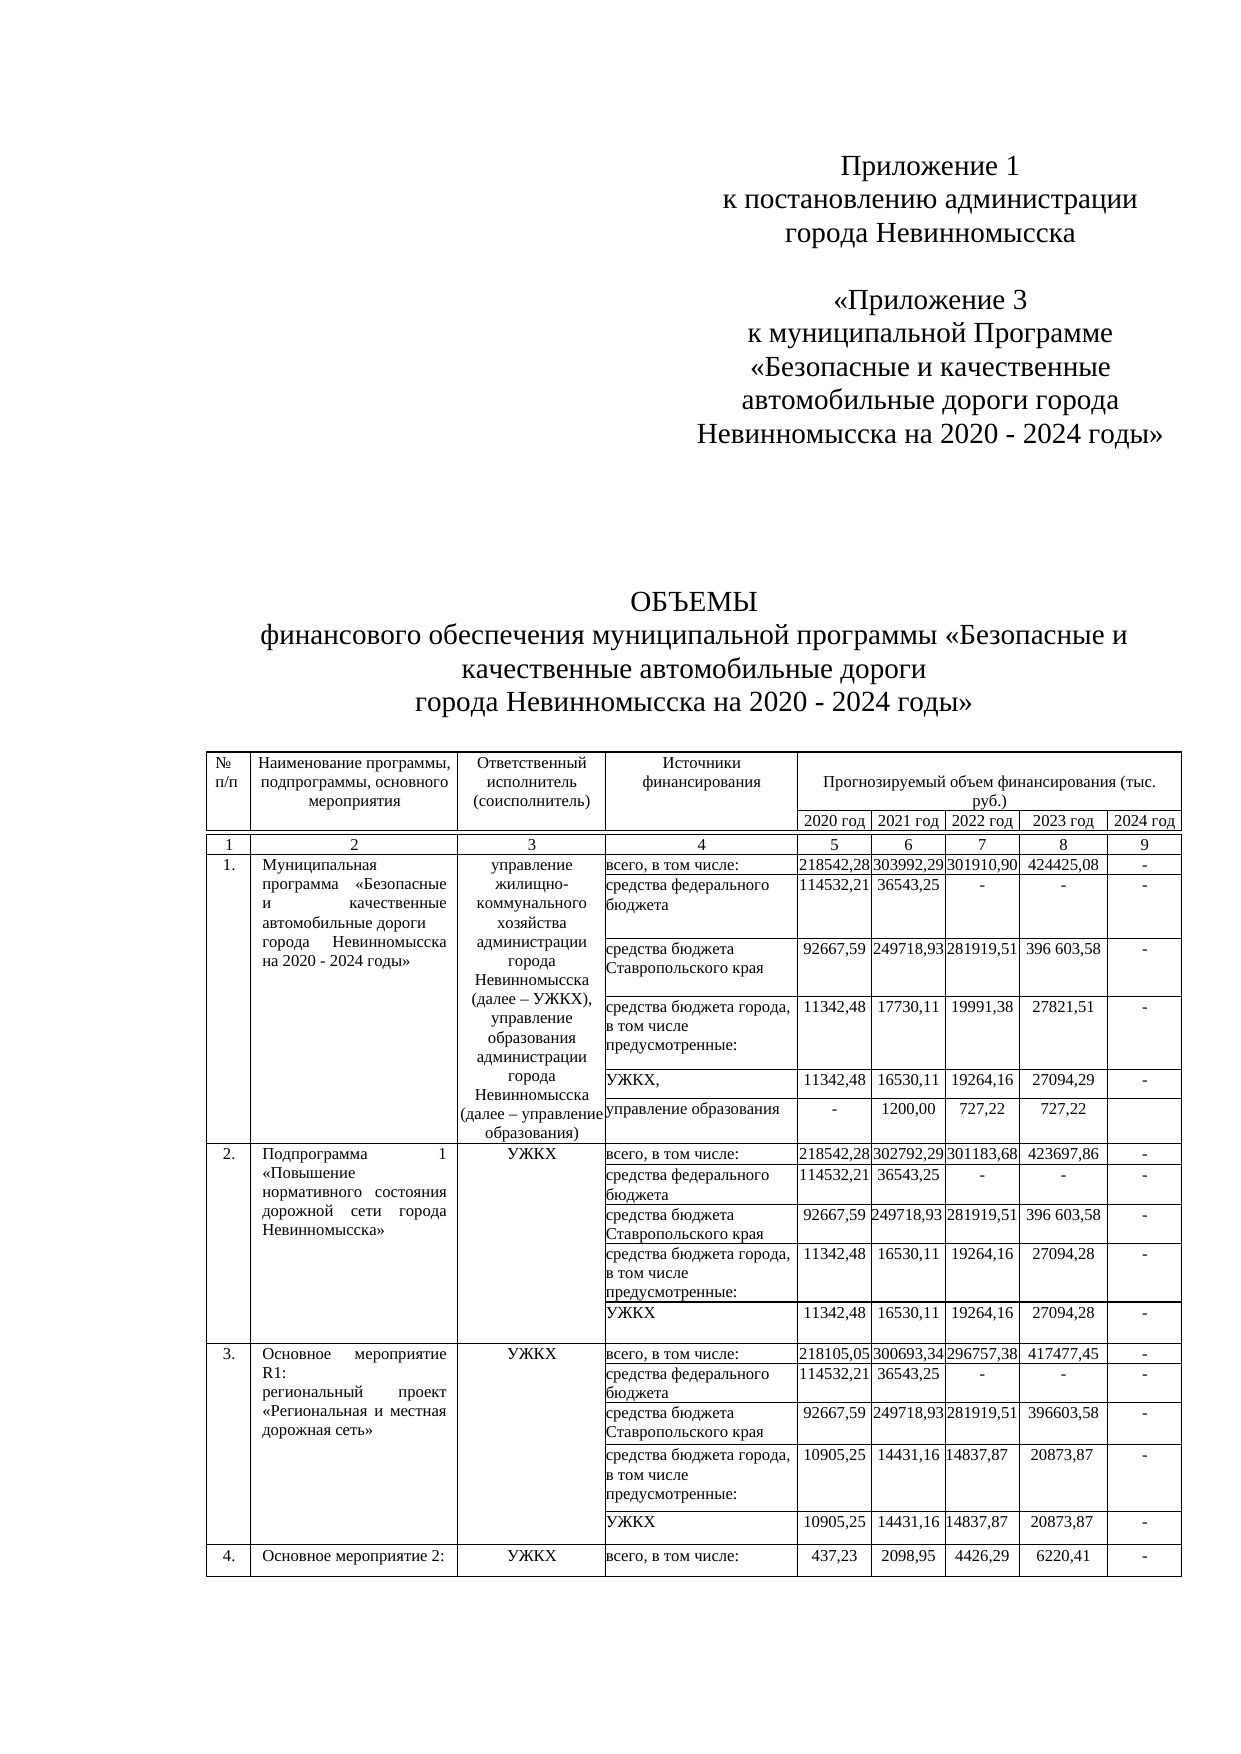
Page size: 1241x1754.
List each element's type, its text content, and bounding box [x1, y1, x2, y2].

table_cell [251, 1545, 457, 1576]
table_cell УЖКХ, [606, 1070, 797, 1097]
table_header 9 [1108, 835, 1181, 854]
table_cell всего, в том числе: [606, 1144, 797, 1164]
table_cell 11342,48 [798, 1303, 871, 1342]
table_cell 727,22 [1020, 1099, 1107, 1142]
table_cell средства федерального бюджета [606, 1165, 797, 1203]
table_cell - [1108, 1205, 1181, 1243]
table_cell 19264,16 [946, 1244, 1019, 1301]
table_cell 218105,05 [798, 1344, 871, 1363]
table_cell 6220,41 [1020, 1545, 1107, 1576]
table_cell 249718,93 [872, 939, 945, 996]
table_cell 19991,38 [946, 997, 1019, 1069]
table_cell средства федерального бюджета [606, 875, 797, 938]
table_cell 2098,95 [872, 1545, 945, 1576]
table_cell 36543,25 [872, 1165, 945, 1203]
table_header 8 [1020, 835, 1107, 854]
table_cell 396603,58 [1020, 1403, 1107, 1444]
table_cell 2. [207, 1144, 250, 1342]
table_cell - [1108, 875, 1181, 938]
table_cell 11342,48 [798, 1070, 871, 1097]
table_cell 249718,93 [872, 1403, 945, 1444]
table_cell 2022 год [946, 811, 1019, 830]
table_cell 27821,51 [1020, 997, 1107, 1069]
table_cell УЖКХ [458, 1545, 605, 1576]
table_cell всего, в том числе: [606, 1545, 797, 1576]
table_cell 14431,16 [872, 1445, 945, 1511]
table_cell - [1108, 1070, 1181, 1097]
text качественные автомобильные дороги [207, 651, 1181, 684]
table_cell - [1020, 1165, 1107, 1203]
table_cell 14837,87 [946, 1512, 1019, 1544]
table_cell 2021 год [872, 811, 945, 830]
table_cell - [1108, 1344, 1181, 1363]
table_cell управление образования [606, 1099, 797, 1142]
table_cell 396 603,58 [1020, 939, 1107, 996]
table_header 3 [458, 835, 605, 854]
table_cell - [946, 1165, 1019, 1203]
table_cell 281919,51 [946, 939, 1019, 996]
text финансового обеспечения муниципальной программы «Безопасные и [207, 617, 1181, 651]
table_cell 303992,29 [872, 855, 945, 874]
table_cell 1200,00 [872, 1099, 945, 1142]
table_cell средства бюджета Ставропольского края [606, 1403, 797, 1444]
table_cell - [1108, 939, 1181, 996]
table_header Ответственный исполнитель (соисполнитель) [458, 753, 605, 830]
table_header 2 [251, 835, 457, 854]
table_cell 10905,25 [798, 1512, 871, 1544]
table_cell 27094,28 [1020, 1244, 1107, 1301]
table_cell - [1108, 1303, 1181, 1342]
table_cell 11342,48 [798, 997, 871, 1069]
table_cell Подпрограмма 1 «Повышение нормативного состояния дорожной сети города Невинномысска» [251, 1144, 457, 1342]
table_cell 218542,28 [798, 855, 871, 874]
table_cell 92667,59 [798, 1403, 871, 1444]
table_cell 417477,45 [1020, 1344, 1107, 1363]
table_cell 19264,16 [946, 1070, 1019, 1097]
table_cell 727,22 [946, 1099, 1019, 1142]
text города Невинномысска [679, 215, 1181, 248]
table_cell 11342,48 [798, 1244, 871, 1301]
table_cell 296757,38 [946, 1344, 1019, 1363]
table_cell 36543,25 [872, 875, 945, 938]
table_cell 218542,28 [798, 1144, 871, 1164]
table_cell 16530,11 [872, 1303, 945, 1342]
text «Безопасные и качественные автомобильные дороги города Невинномысска на 2020 - 2024 годы» [679, 349, 1181, 449]
table_cell 114532,21 [798, 1165, 871, 1203]
text к муниципальной Программе [679, 315, 1181, 349]
table_cell 92667,59 [798, 939, 871, 996]
table_cell - [1108, 1165, 1181, 1203]
table_cell средства бюджета Ставропольского края [606, 939, 797, 996]
text Приложение 1 [679, 148, 1181, 181]
table_cell 14431,16 [872, 1512, 945, 1544]
table_cell - [1108, 1512, 1181, 1544]
text города Невинномысска на 2020 - 2024 годы» [207, 684, 1181, 718]
table_cell 4426,29 [946, 1545, 1019, 1576]
table_cell 16530,11 [872, 1070, 945, 1097]
table_cell 1. [207, 855, 250, 1142]
table_cell 14837,87 [946, 1445, 1019, 1511]
table_header Прогнозируемый объем финансирования (тыс. руб.) [798, 753, 1181, 810]
table_cell Муниципальная программа «Безопасные и качественные автомобильные дороги города Невинномысска на 2020 - 2024 годы» [251, 855, 457, 1142]
table_cell 300693,34 [872, 1344, 945, 1363]
table_header Наименование программы, подпрограммы, основного мероприятия [251, 753, 457, 830]
table_cell - [1108, 855, 1181, 874]
table_cell - [946, 875, 1019, 938]
table_cell 301910,90 [946, 855, 1019, 874]
table_cell 114532,21 [798, 875, 871, 938]
table_cell УЖКХ [458, 1344, 605, 1544]
text ОБЪЕМЫ [207, 584, 1181, 617]
table_cell - [1108, 1445, 1181, 1511]
table_cell 437,23 [798, 1545, 871, 1576]
table_cell Основное мероприятие R1: региональный проект «Региональная и местная дорожная сеть» [251, 1344, 457, 1544]
table_cell УЖКХ [606, 1303, 797, 1342]
table_cell 4. [207, 1545, 250, 1576]
table_header 5 [798, 835, 871, 854]
table_cell 3. [207, 1344, 250, 1544]
table_cell средства федерального бюджета [606, 1364, 797, 1402]
table_cell средства бюджета города, в том числе предусмотренные: [606, 1244, 797, 1301]
table_cell 20873,87 [1020, 1445, 1107, 1511]
table_cell 92667,59 [798, 1205, 871, 1243]
table_cell всего, в том числе: [606, 855, 797, 874]
table_cell УЖКХ [606, 1512, 797, 1544]
table_cell 302792,29 [872, 1144, 945, 1164]
table_cell 301183,68 [946, 1144, 1019, 1164]
table_cell 36543,25 [872, 1364, 945, 1402]
text к постановлению администрации [679, 181, 1181, 215]
table_header 7 [946, 835, 1019, 854]
table_cell - [1108, 1403, 1181, 1444]
table_cell средства бюджета Ставропольского края [606, 1205, 797, 1243]
table_cell 2024 год [1108, 811, 1181, 830]
table_cell 114532,21 [798, 1364, 871, 1402]
table_cell - [798, 1099, 871, 1142]
table_cell - [1020, 875, 1107, 938]
table_cell средства бюджета города, в том числе предусмотренные: [606, 997, 797, 1069]
table_cell 249718,93 [872, 1205, 945, 1243]
table_cell - [1108, 1144, 1181, 1164]
table_cell 2020 год [798, 811, 871, 830]
table_header № п/п [207, 753, 250, 830]
table_cell 2023 год [1020, 811, 1107, 830]
table_cell 27094,29 [1020, 1070, 1107, 1097]
table_header 6 [872, 835, 945, 854]
table_cell 281919,51 [946, 1205, 1019, 1243]
table_cell 19264,16 [946, 1303, 1019, 1342]
table_cell всего, в том числе: [606, 1344, 797, 1363]
table_header 1 [207, 835, 250, 854]
table_cell 396 603,58 [1020, 1205, 1107, 1243]
text «Приложение 3 [679, 282, 1181, 315]
table_header 4 [606, 835, 797, 854]
table_cell - [1108, 1244, 1181, 1301]
table_cell 281919,51 [946, 1403, 1019, 1444]
table_cell средства бюджета города, в том числе предусмотренные: [606, 1445, 797, 1511]
table_cell - [946, 1364, 1019, 1402]
table_cell 10905,25 [798, 1445, 871, 1511]
table_cell 20873,87 [1020, 1512, 1107, 1544]
table_cell - [1108, 997, 1181, 1069]
table_cell 423697,86 [1020, 1144, 1107, 1164]
table_cell - [1108, 1364, 1181, 1402]
table_cell 27094,28 [1020, 1303, 1107, 1342]
table_cell УЖКХ [458, 1144, 605, 1342]
table_cell 424425,08 [1020, 855, 1107, 874]
table_cell 17730,11 [872, 997, 945, 1069]
table_cell [1108, 1099, 1181, 1142]
table_cell 16530,11 [872, 1244, 945, 1301]
table_cell - [1108, 1545, 1181, 1576]
table_cell - [1020, 1364, 1107, 1402]
table_cell управление жилищно-коммунального хозяйства администрации города Невинномысска (далее – УЖКХ), управление образования администрации города Невинномысска (далее – управление образования) [458, 855, 605, 1142]
table_header Источники финансирования [606, 753, 797, 830]
